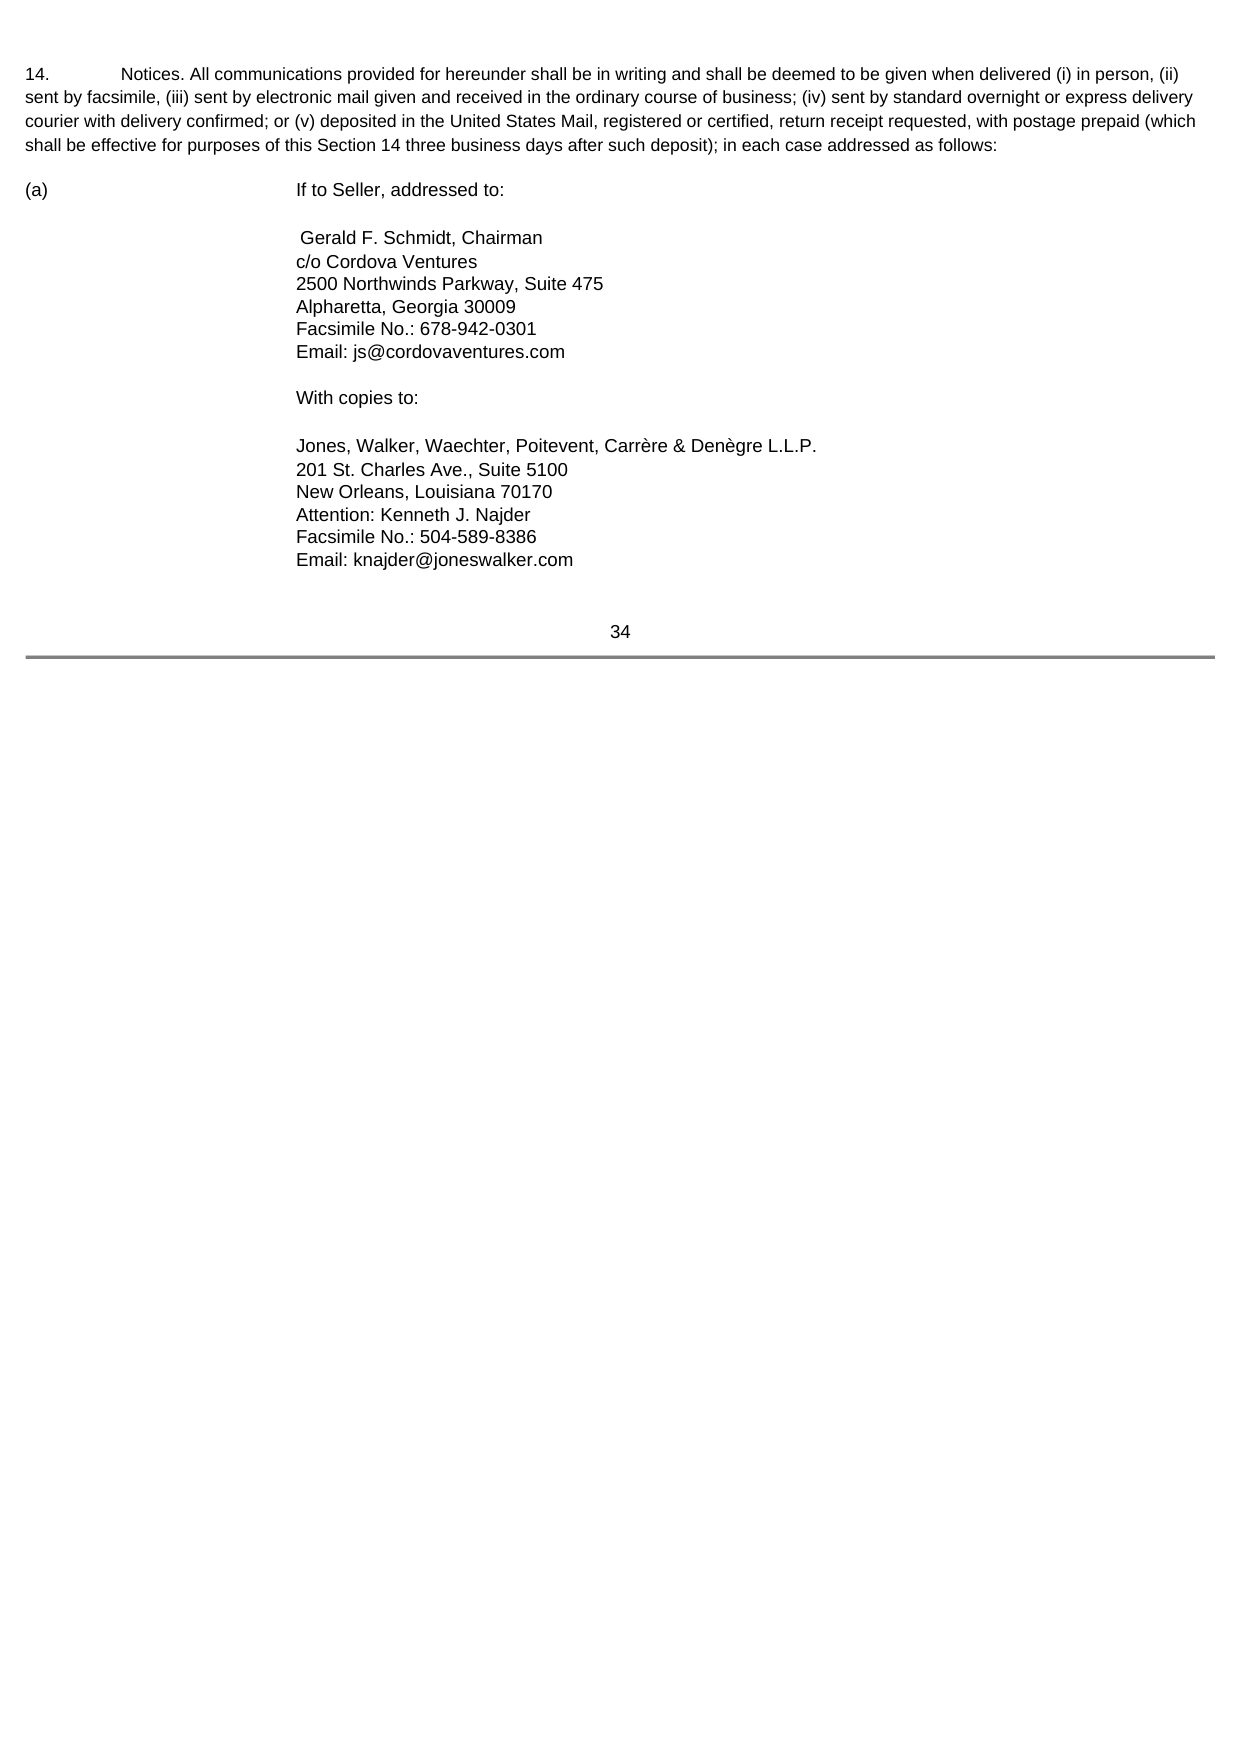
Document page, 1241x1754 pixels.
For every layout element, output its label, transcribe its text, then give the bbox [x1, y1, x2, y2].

text 34 [25, 620, 1215, 642]
text Facsimile No.: 504-589-8386 [296, 526, 1215, 548]
text Gerald F. Schmidt, Chairman [300, 227, 1215, 248]
text c/o Cordova Ventures [296, 251, 1215, 272]
text Email: knajder@joneswalker.com [296, 549, 1215, 570]
text With copies to: [296, 387, 1215, 408]
text 201 St. Charles Ave., Suite 5100 [296, 459, 1215, 480]
picture [25, 655, 1215, 659]
text Jones, Walker, Waechter, Poitevent, Carrère & Denègre L.L.P. [296, 435, 1215, 456]
text Alpharetta, Georgia 30009 [296, 296, 1215, 317]
text Facsimile No.: 678-942-0301 [296, 318, 1215, 340]
text New Orleans, Louisiana 70170 [296, 481, 1215, 503]
text 2500 Northwinds Parkway, Suite 475 [296, 273, 1215, 295]
list Notices. All communications provided for hereunder shall be in writing and shall be deemed to be given when delivered (i) in person, (ii) sent by facsimile, (iii) sent by electronic mail given and received in the ordinary course of business; (iv) sent by standard overnight or express delivery courier with delivery confirmed; or (v) deposited in the United States Mail, registered or certified, return receipt requested, with postage prepaid (which shall be effective for purposes of this Section 14 three business days after such deposit); in each case addressed as follows: [25, 64, 1215, 155]
list If to Seller, addressed to: [25, 179, 1215, 200]
text Attention: Kenneth J. Najder [296, 504, 1215, 525]
text Email: js@cordovaventures.com [296, 341, 1215, 362]
